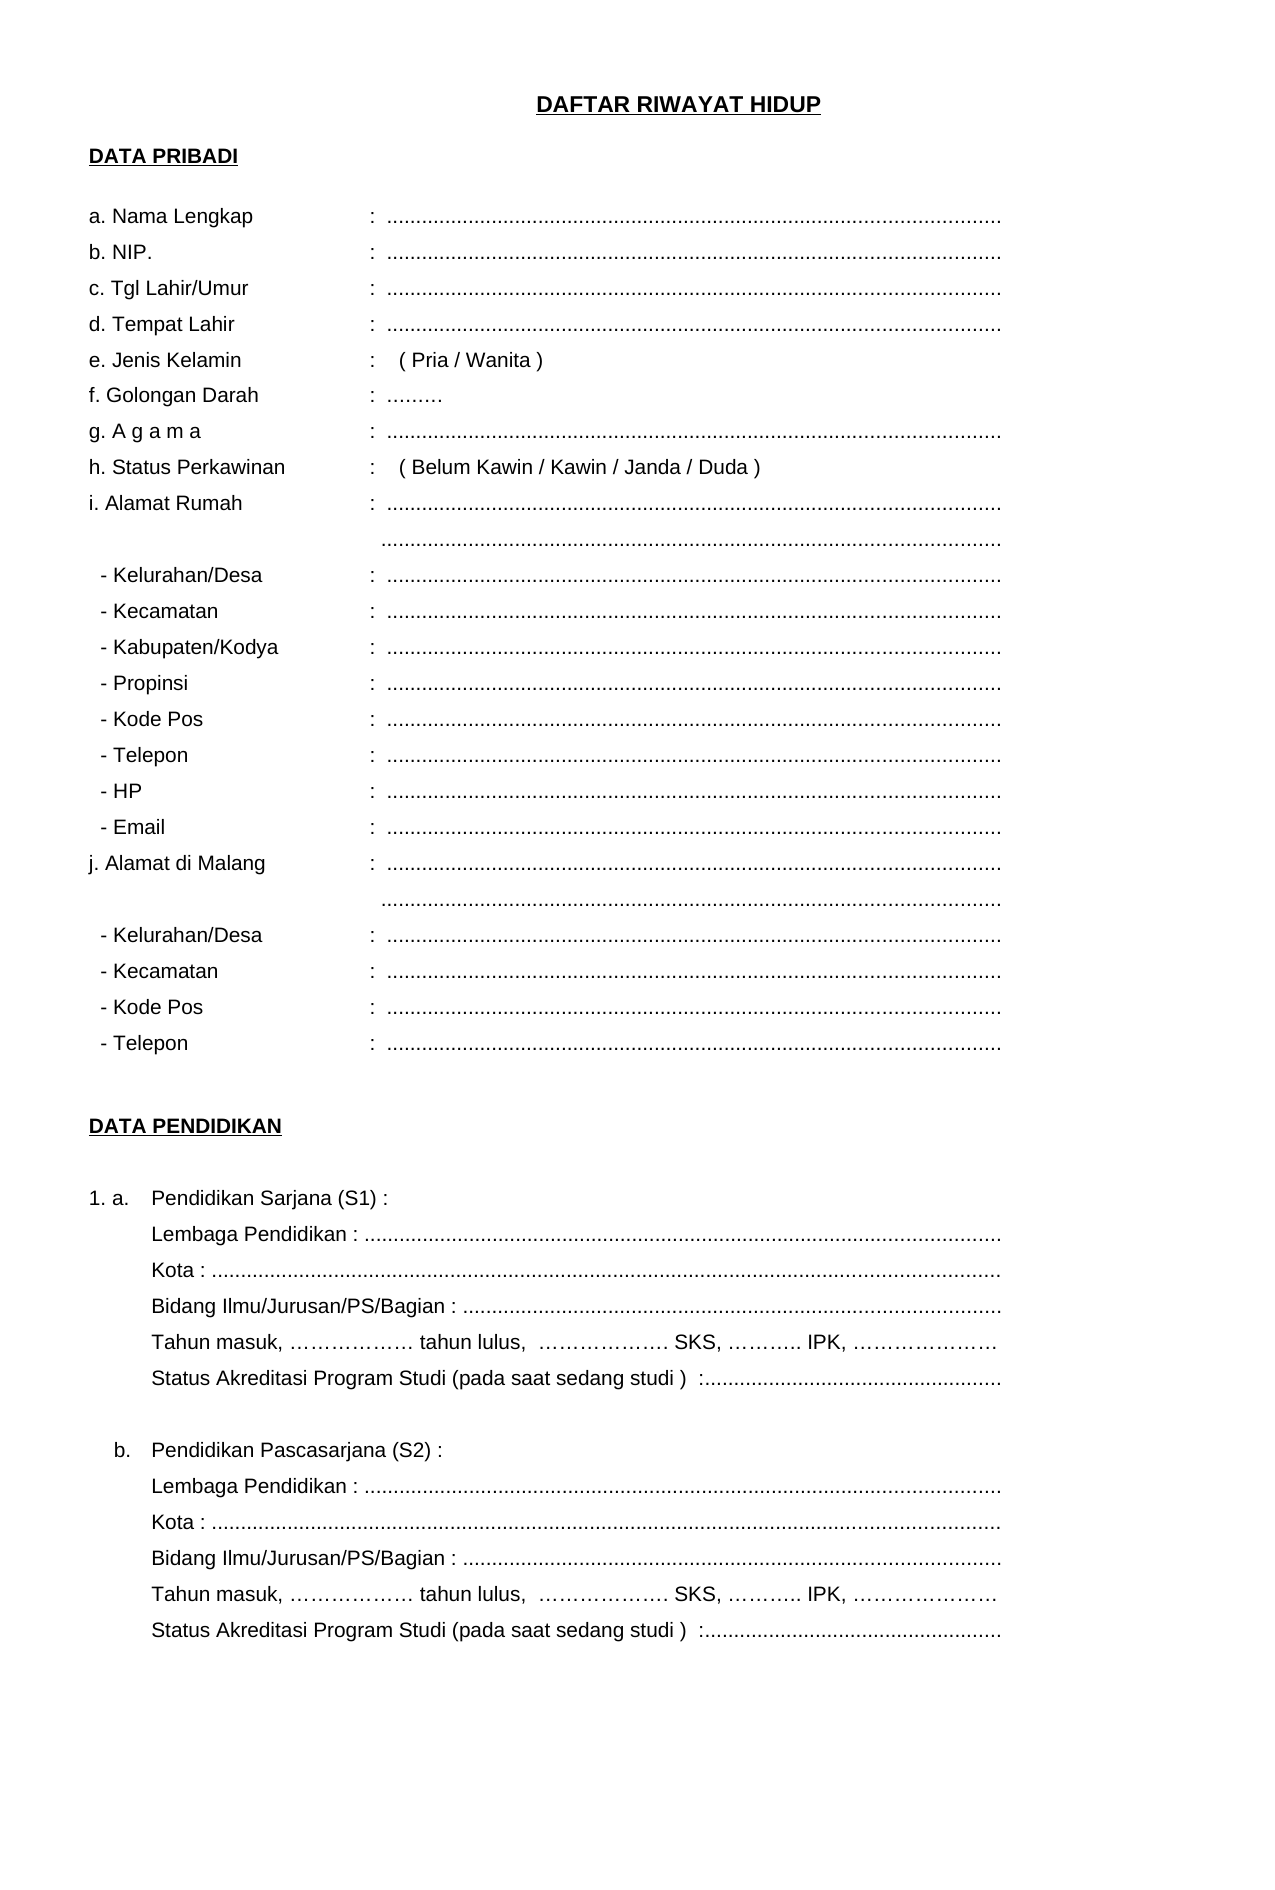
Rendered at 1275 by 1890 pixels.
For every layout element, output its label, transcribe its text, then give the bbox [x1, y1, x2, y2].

text Kota : [89, 1258, 1209, 1282]
text b. Pendidikan Pascasarjana (S2) : [89, 1438, 1209, 1462]
text - Kode Pos : [89, 707, 1209, 731]
text DATA PRIBADI [89, 144, 1209, 168]
text b. NIP. : [89, 239, 1209, 263]
text Bidang Ilmu/Jurusan/PS/Bagian : [89, 1546, 1209, 1569]
text - Kelurahan/Desa : [89, 923, 1209, 947]
text - Kabupaten/Kodya : [89, 635, 1209, 659]
text - HP : [89, 779, 1209, 803]
text - Telepon : [89, 743, 1209, 767]
text i. Alamat Rumah : [89, 491, 1209, 515]
text - Kecamatan : [89, 599, 1209, 623]
text DAFTAR RIWAYAT HIDUP [148, 91, 1209, 117]
text Kota : [89, 1510, 1209, 1534]
text e. Jenis Kelamin : ( Pria / Wanita ) [89, 347, 1209, 371]
text 1. a. Pendidikan Sarjana (S1) : [89, 1186, 1209, 1210]
text Lembaga Pendidikan : [89, 1474, 1209, 1498]
text Tahun masuk, ……………… tahun lulus, ………………. SKS, ……….. IPK, ………………… [89, 1582, 1209, 1606]
text a. Nama Lengkap : [89, 204, 1209, 228]
text Status Akreditasi Program Studi (pada saat sedang studi ) : [89, 1617, 1209, 1641]
text - Email : [89, 815, 1209, 839]
text - Propinsi : [89, 671, 1209, 695]
text h. Status Perkawinan : ( Belum Kawin / Kawin / Janda / Duda ) [89, 455, 1209, 479]
text Bidang Ilmu/Jurusan/PS/Bagian : [89, 1294, 1209, 1318]
text - Kecamatan : [89, 958, 1209, 982]
text DATA PENDIDIKAN [89, 1114, 1209, 1138]
text Status Akreditasi Program Studi (pada saat sedang studi ) : [89, 1366, 1209, 1390]
text d. Tempat Lahir : [89, 311, 1209, 335]
text c. Tgl Lahir/Umur : [89, 276, 1209, 299]
text - Kode Pos : [89, 994, 1209, 1018]
text Tahun masuk, ……………… tahun lulus, ………………. SKS, ……….. IPK, ………………… [89, 1330, 1209, 1354]
text j. Alamat di Malang : [89, 851, 1209, 874]
text - Telepon : [89, 1030, 1209, 1054]
text Lembaga Pendidikan : [89, 1222, 1209, 1246]
text f. Golongan Darah : [89, 383, 1209, 407]
text g. A g a m a : [89, 419, 1209, 443]
text - Kelurahan/Desa : [89, 563, 1209, 587]
